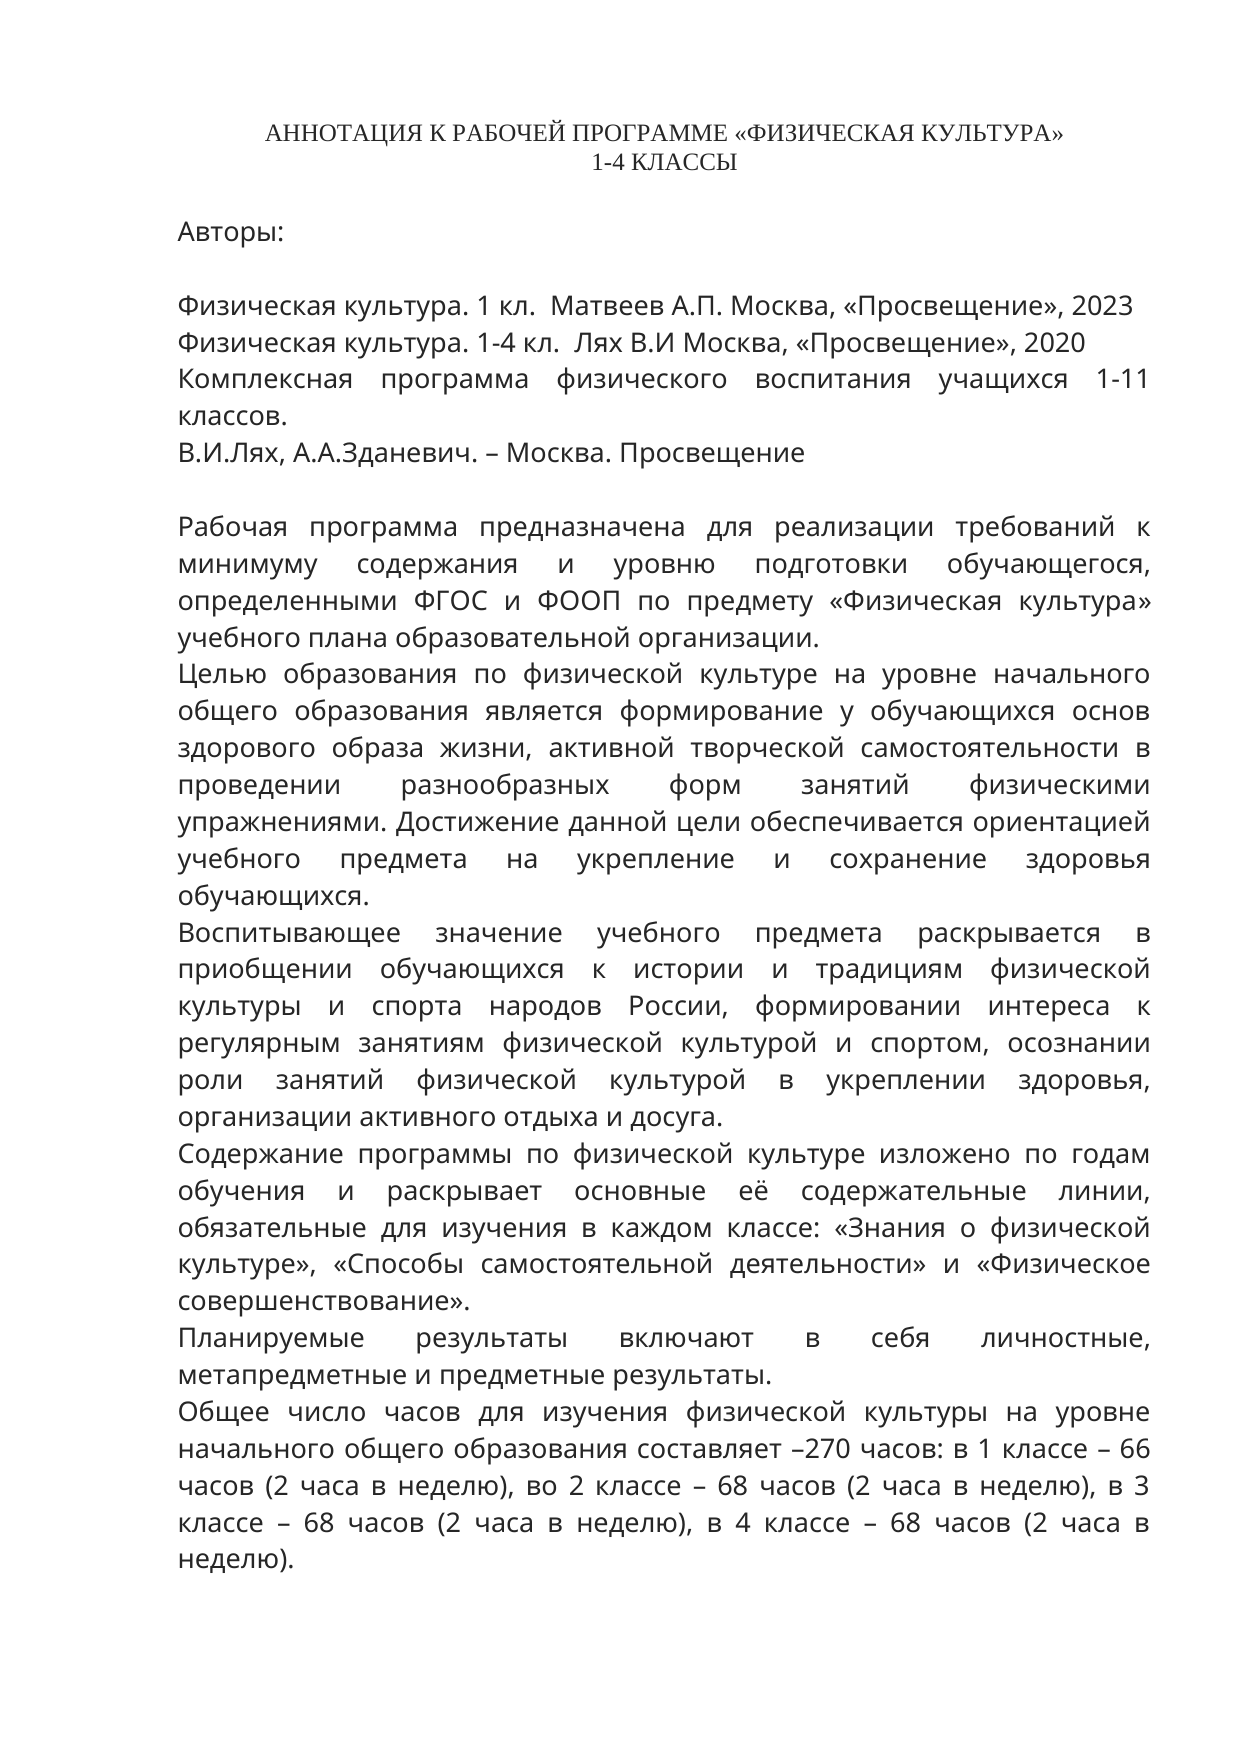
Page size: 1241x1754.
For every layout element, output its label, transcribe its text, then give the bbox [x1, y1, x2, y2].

text Содержание программы по физической культуре изложено по годам обучения и раскрывает основные её содержательные линии, обязательные для изучения в каждом классе: «Знания о физической культуре», «Способы самостоятельной деятельности» и «Физическое совершенствование». [177, 1134, 1152, 1319]
text Рабочая программа предназначена для реализации требований к минимуму содержания и уровню подготовки обучающегося, определенными ФГОС и ФООП по предмету «Физическая культура» учебного плана образовательной организации. [177, 507, 1152, 655]
text В.И.Лях, А.А.Зданевич. – Москва. Просвещение [177, 434, 1152, 471]
text Физическая культура. 1-4 кл. Лях В.И Москва, «Просвещение», 2020 [177, 323, 1152, 360]
text Воспитывающее значение учебного предмета раскрывается в приобщении обучающихся к истории и традициям физической культуры и спорта народов России, формировании интереса к регулярным занятиям физической культурой и спортом, осознании роли занятий физической культурой в укреплении здоровья, организации активного отдыха и досуга. [177, 913, 1152, 1134]
text Общее число часов для изучения физической культуры на уровне начального общего образования составляет –270 часов: в 1 классе – 66 часов (2 часа в неделю), во 2 классе – 68 часов (2 часа в неделю), в 3 классе – 68 часов (2 часа в неделю), в 4 классе – 68 часов (2 часа в неделю). [177, 1392, 1152, 1577]
text Комплексная программа физического воспитания учащихся 1-11 классов. [177, 360, 1152, 434]
text 1-4 КЛАССЫ [177, 147, 1152, 176]
text Авторы: [177, 212, 1152, 249]
text Целью образования по физической культуре на уровне начального общего образования является формирование у обучающихся основ здорового образа жизни, активной творческой самостоятельности в проведении разнообразных форм занятий физическими упражнениями. Достижение данной цели обеспечивается ориентацией учебного предмета на укрепление и сохранение здоровья обучающихся. [177, 655, 1152, 913]
text Физическая культура. 1 кл. Матвеев А.П. Москва, «Просвещение», 2023 [177, 286, 1152, 323]
text АННОТАЦИЯ К РАБОЧЕЙ ПРОГРАММЕ «ФИЗИЧЕСКАЯ КУЛЬТУРА» [177, 118, 1152, 147]
text Планируемые результаты включают в себя личностные, метапредметные и предметные результаты. [177, 1319, 1152, 1392]
